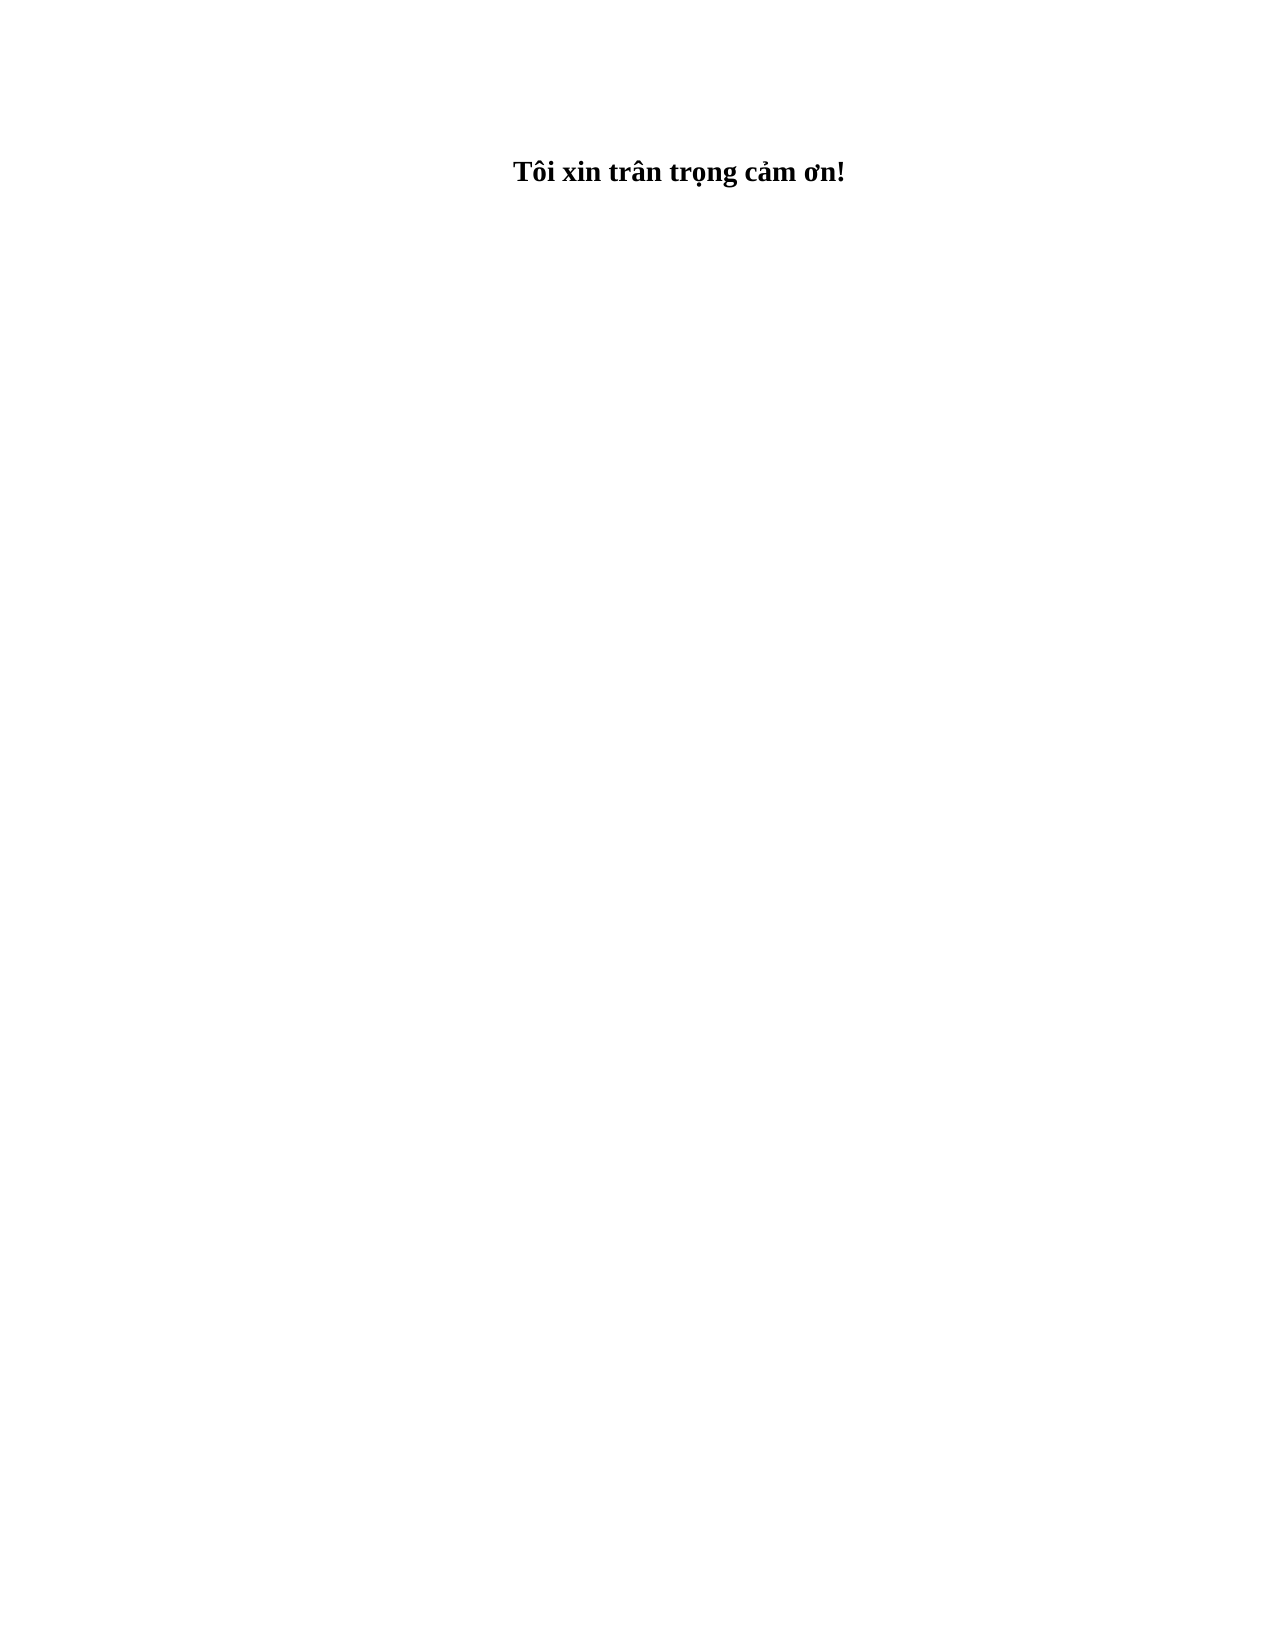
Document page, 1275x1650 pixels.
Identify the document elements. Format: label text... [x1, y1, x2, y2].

text Tôi xin trân trọng cảm ơn! [207, 154, 1152, 188]
